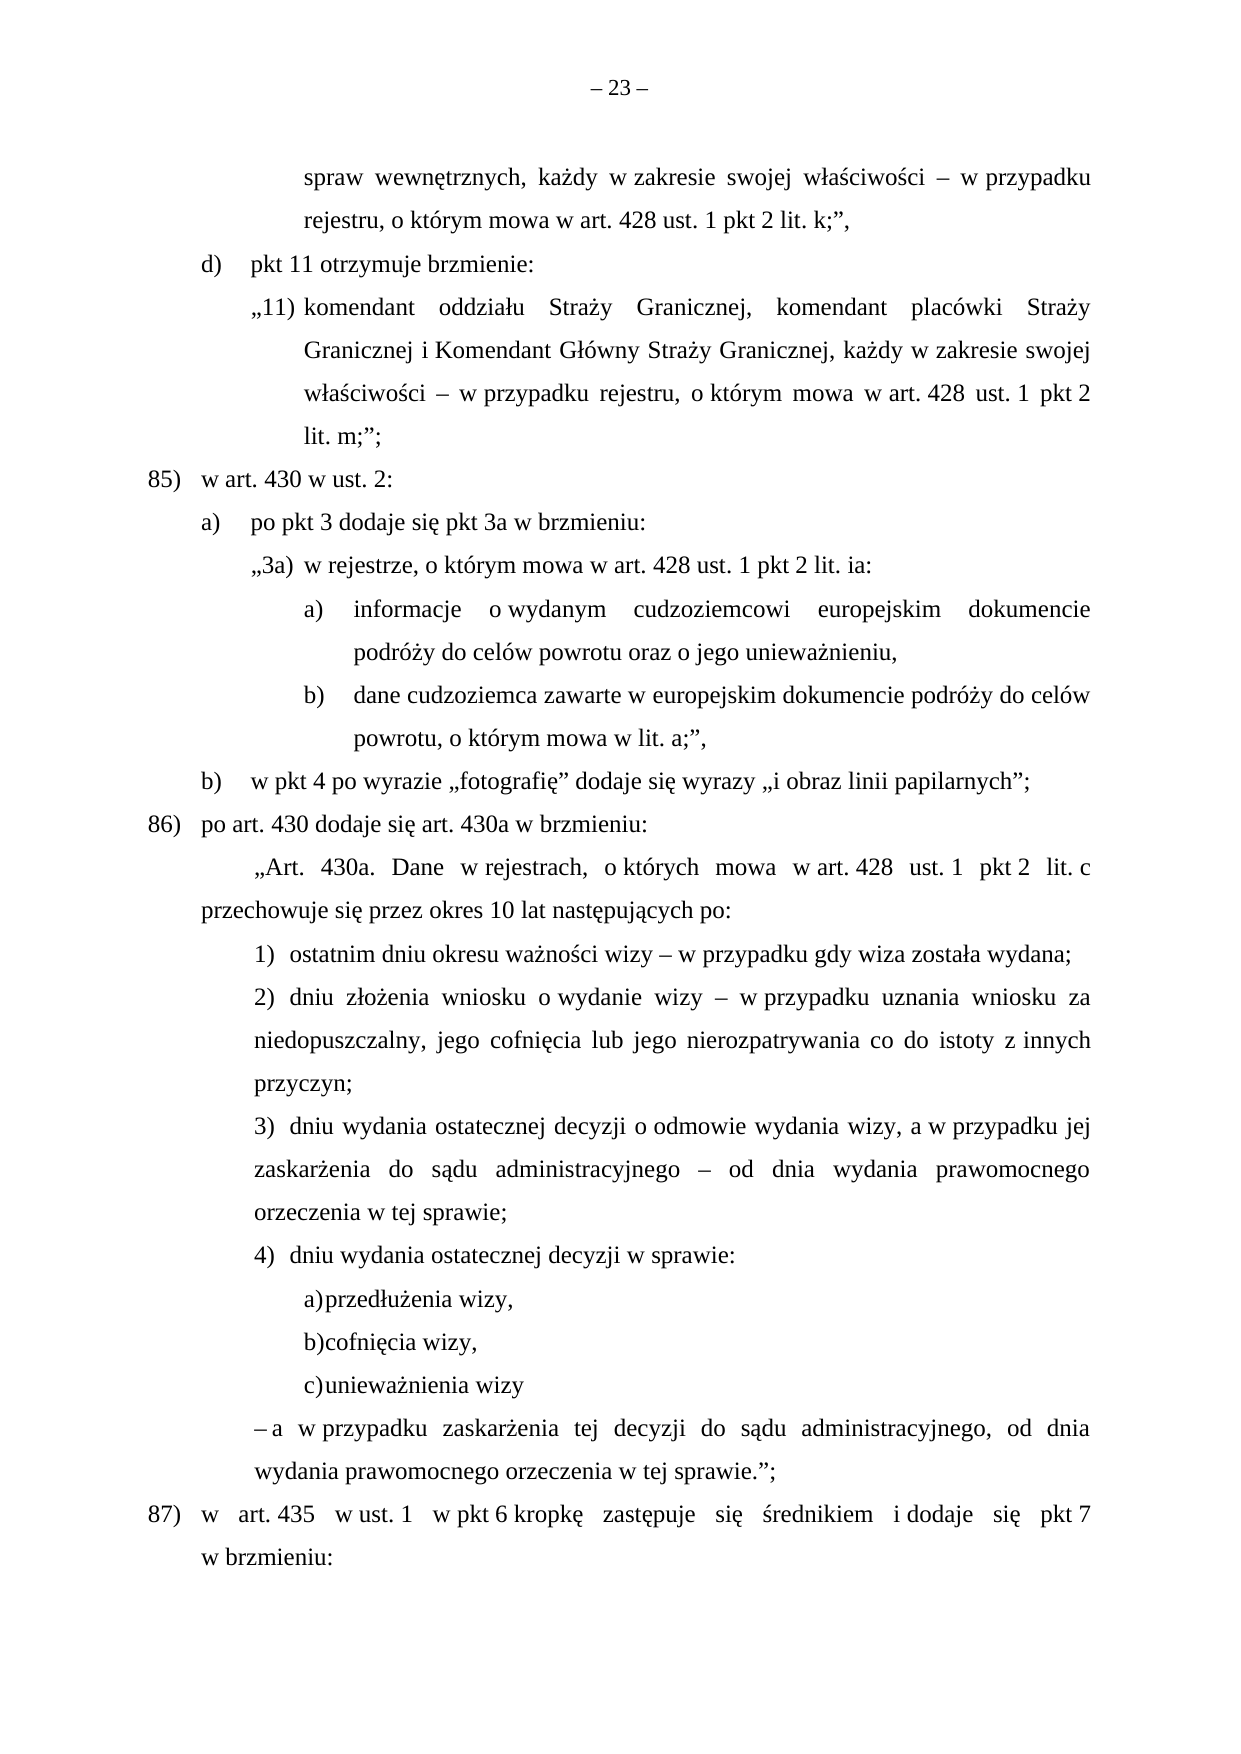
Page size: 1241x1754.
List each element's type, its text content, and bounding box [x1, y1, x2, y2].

text d) pkt 11 otrzymuje brzmienie: [201, 249, 1091, 277]
text „11) komendant oddziału Straży Granicznej, komendant placówki Straży Granicznej i Komendant Główny Straży Granicznej, każdy w zakresie swojej właściwości – w przypadku rejestru, o którym mowa w art. 428 ust. 1 pkt 2 lit. m;”; [251, 292, 1091, 450]
text 2) dniu złożenia wniosku o wydanie wizy – w przypadku uznania wniosku za niedopuszczalny, jego cofnięcia lub jego nierozpatrywania co do istoty z innych przyczyn; [254, 982, 1091, 1097]
text „3a) w rejestrze, o którym mowa w art. 428 ust. 1 pkt 2 lit. ia: [251, 551, 1091, 579]
text b) w pkt 4 po wyrazie „fotografię” dodaje się wyrazy „i obraz linii papilarnych”; [201, 766, 1091, 795]
text 1) ostatnim dniu okresu ważności wizy – w przypadku gdy wiza została wydana; [254, 939, 1091, 967]
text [251, 162, 1091, 234]
text 3) dniu wydania ostatecznej decyzji o odmowie wydania wizy, a w przypadku jej zaskarżenia do sądu administracyjnego – od dnia wydania prawomocnego orzeczenia w tej sprawie; [254, 1111, 1091, 1226]
text 85) w art. 430 w ust. 2: [148, 464, 1091, 493]
text b) dane cudzoziemca zawarte w europejskim dokumencie podróży do celów powrotu, o którym mowa w lit. a;”, [304, 680, 1091, 752]
text 86) po art. 430 dodaje się art. 430a w brzmieniu: [148, 809, 1091, 838]
text 4) dniu wydania ostatecznej decyzji w sprawie: [254, 1241, 1091, 1269]
text b) cofnięcia wizy, [304, 1327, 1091, 1356]
text c) unieważnienia wizy [304, 1370, 1091, 1399]
text – a w przypadku zaskarżenia tej decyzji do sądu administracyjnego, od dnia wydania prawomocnego orzeczenia w tej sprawie.”; [254, 1413, 1091, 1485]
text a) przedłużenia wizy, [304, 1284, 1091, 1312]
text 87) w art. 435 w ust. 1 w pkt 6 kropkę zastępuje się średnikiem i dodaje się pkt 7 w brzmieniu: [148, 1499, 1091, 1571]
text a) informacje o wydanym cudzoziemcowi europejskim dokumencie podróży do celów powrotu oraz o jego unieważnieniu, [304, 594, 1091, 666]
text „Art. 430a. Dane w rejestrach, o których mowa w art. 428 ust. 1 pkt 2 lit. c przechowuje się przez okres 10 lat następujących po: [201, 852, 1091, 924]
text a) po pkt 3 dodaje się pkt 3a w brzmieniu: [201, 507, 1091, 536]
